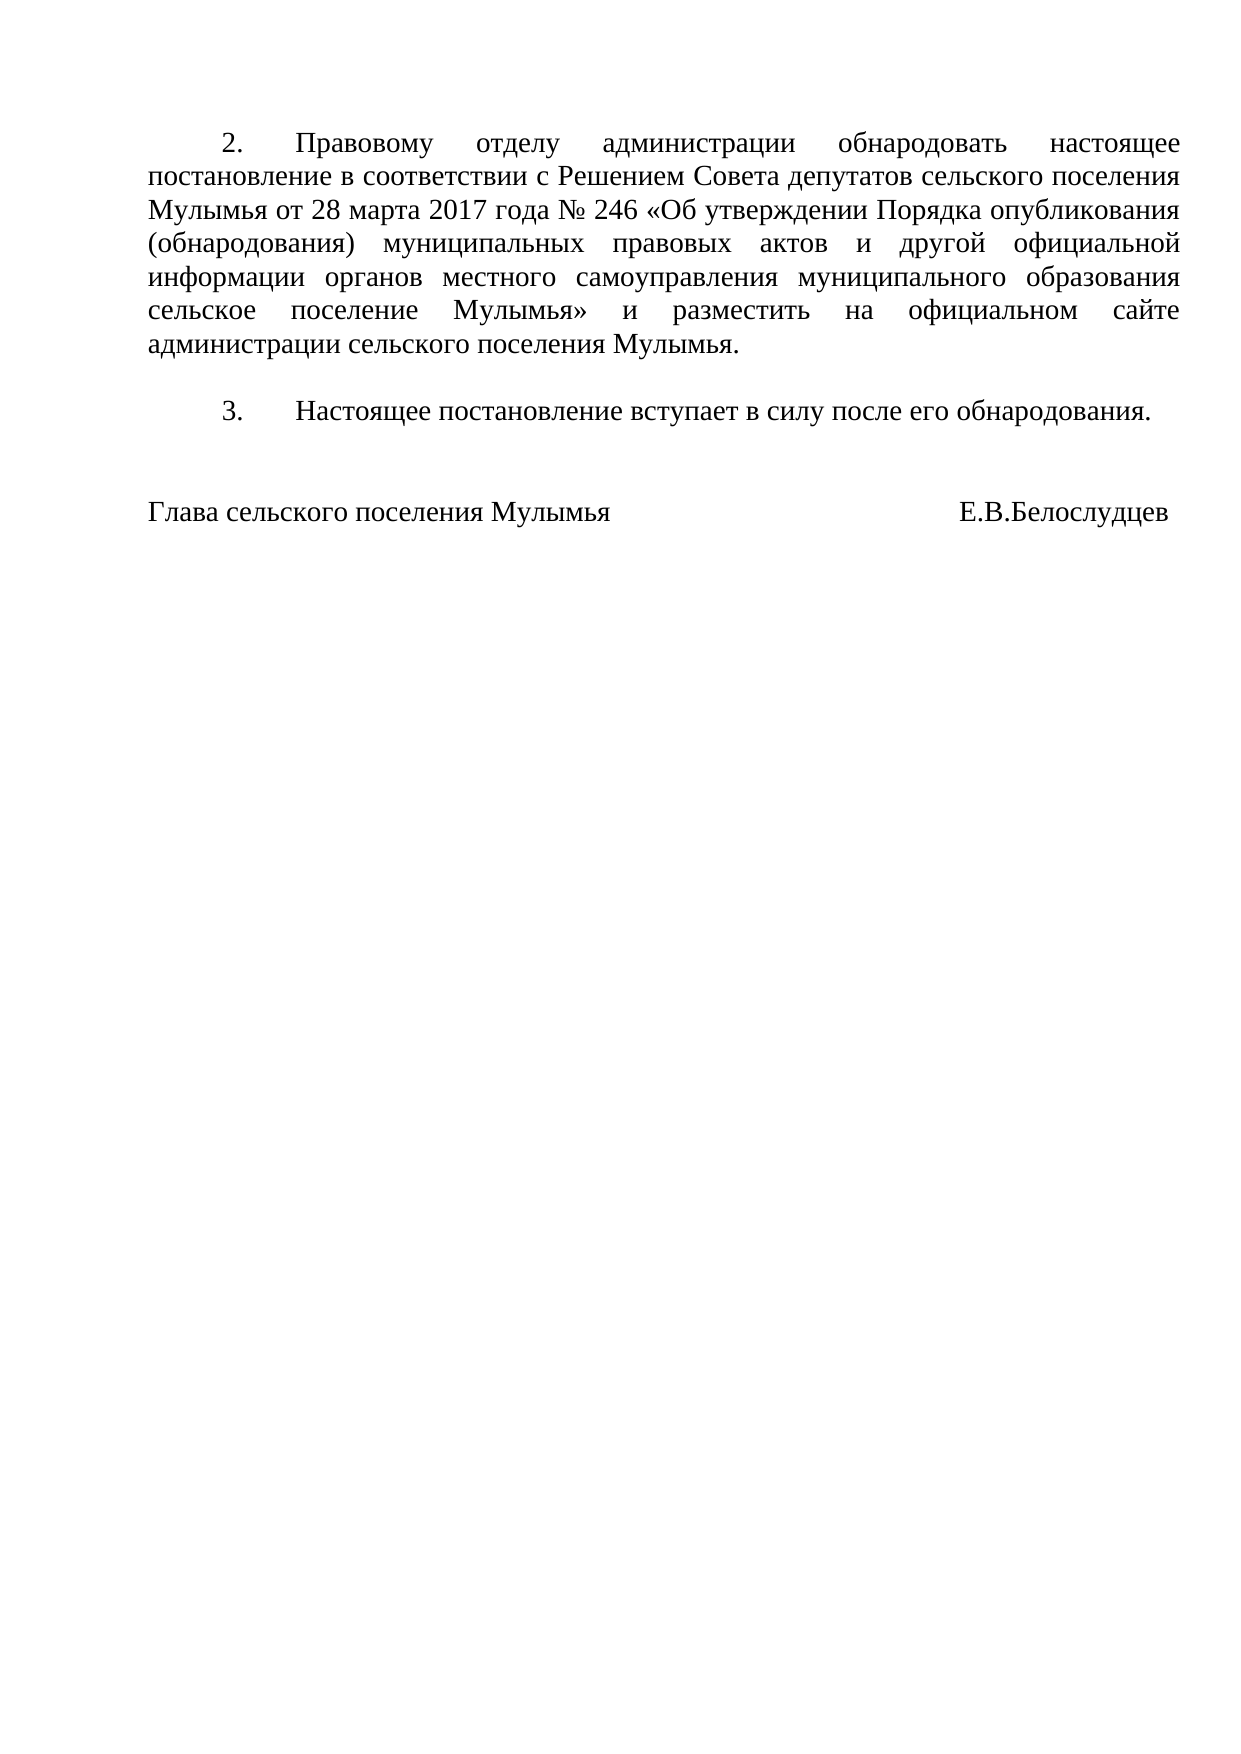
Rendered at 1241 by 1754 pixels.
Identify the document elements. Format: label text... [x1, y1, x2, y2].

text 2. Правовому отделу администрации обнародовать настоящее постановление в соответствии с Решением Совета депутатов сельского поселения Мулымья от 28 марта 2017 года № 246 «Об утверждении Порядка опубликования (обнародования) муниципальных правовых актов и другой официальной информации органов местного самоуправления муниципального образования сельское поселение Мулымья» и разместить на официальном сайте администрации сельского поселения Мулымья. [148, 125, 1181, 359]
text Глава сельского поселения Мулымья Е.В.Белослудцев [148, 494, 1181, 527]
text 3. Настоящее постановление вступает в силу после его обнародования. [148, 393, 1181, 427]
